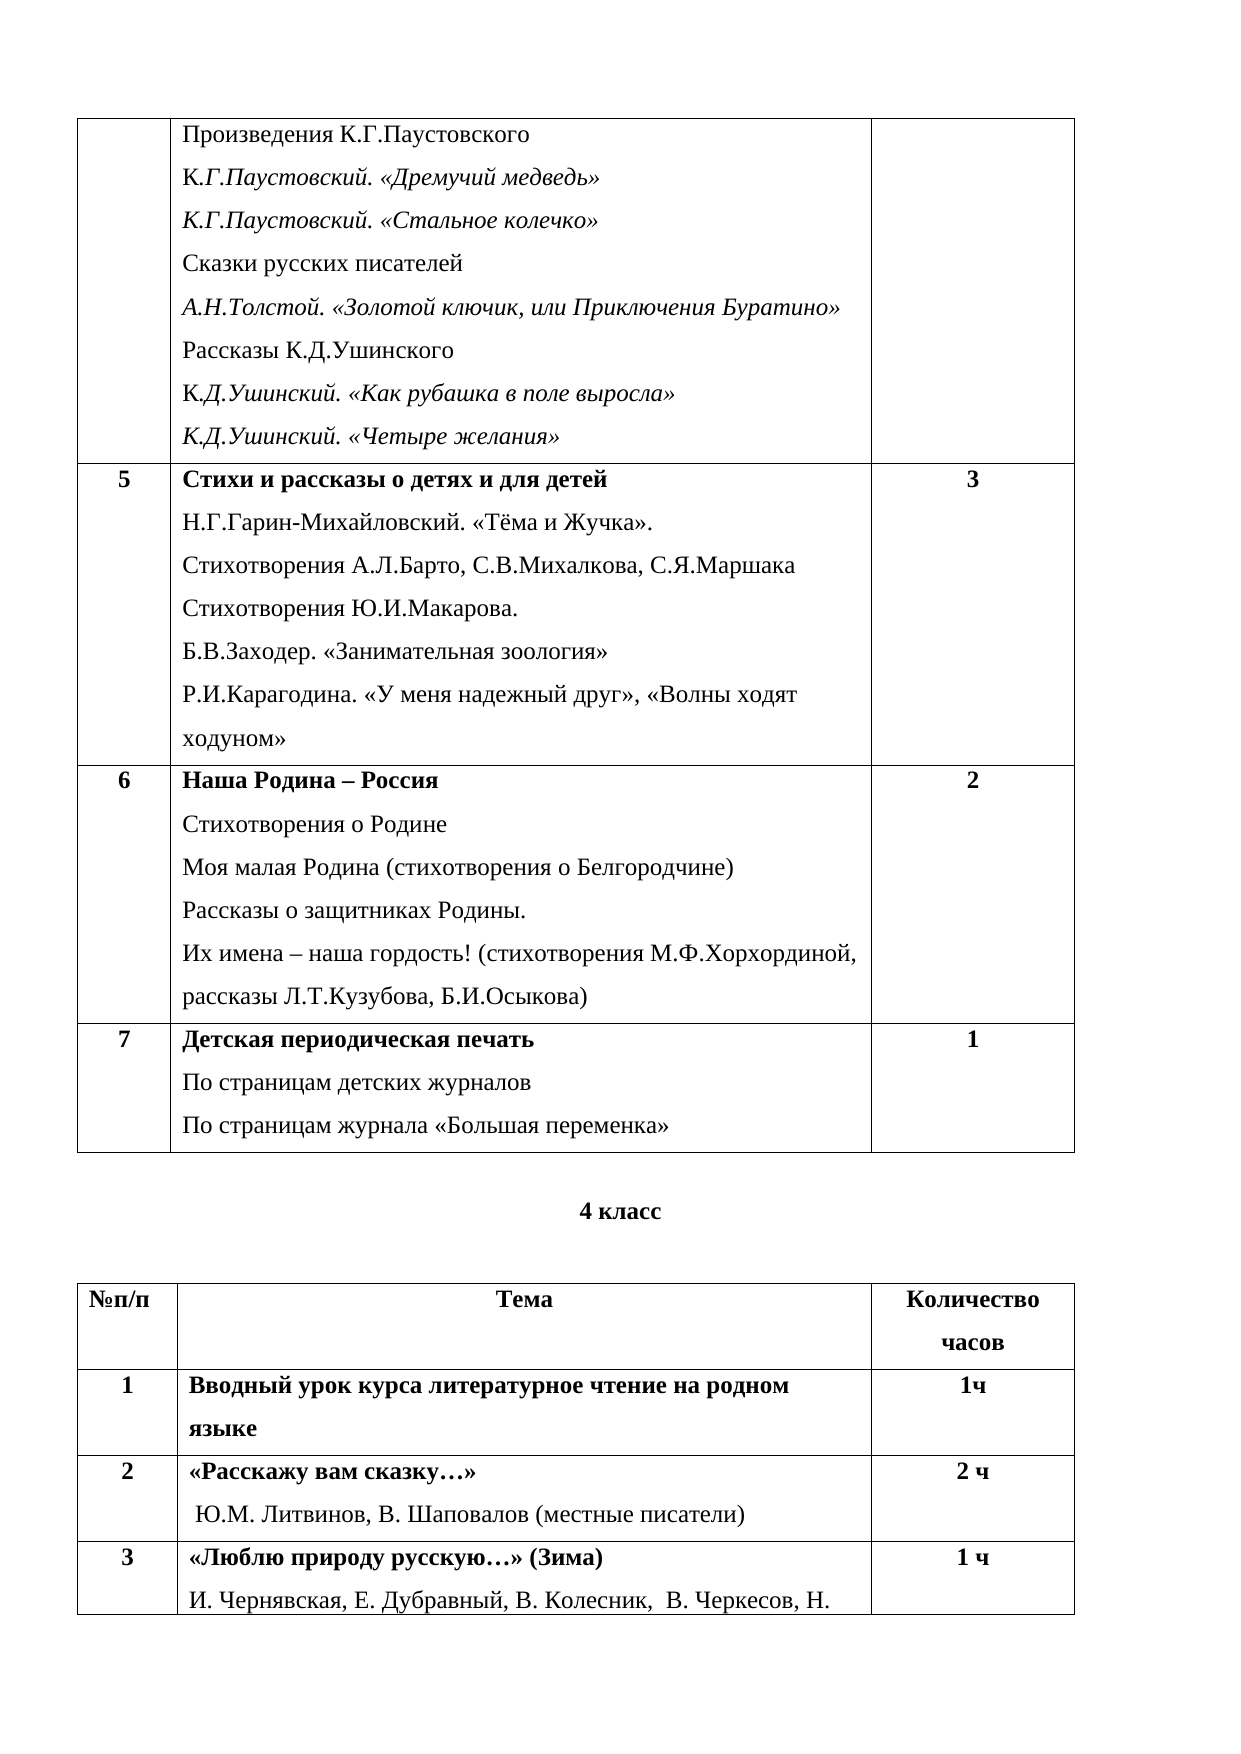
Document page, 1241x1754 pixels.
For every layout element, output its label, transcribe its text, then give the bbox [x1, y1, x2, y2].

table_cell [178, 1542, 871, 1614]
table_cell 7 [78, 1024, 170, 1152]
table_cell 4 [78, 119, 170, 463]
table_header Количество часов [872, 1284, 1074, 1369]
text 4 класс [89, 1196, 1152, 1225]
table_cell 2 ч [872, 1456, 1074, 1541]
table_cell 1 [872, 1024, 1074, 1152]
table_cell Детская периодическая печать По страницам детских журналов По страницам журнала «Большая переменка» [171, 1024, 871, 1152]
table_cell 6 [78, 766, 170, 1023]
table_header №п/п [78, 1284, 177, 1369]
table_cell 1ч [872, 1370, 1074, 1455]
table_cell 1 [78, 1370, 177, 1455]
table_cell Вводный урок курса литературное чтение на родном языке [178, 1370, 871, 1455]
table_cell Наша Родина – Россия Стихотворения о Родине Моя малая Родина (стихотворения о Белгородчине) Рассказы о защитниках Родины. Их имена – наша гордость! (стихотворения М.Ф.Хорхординой, рассказы Л.Т.Кузубова, Б.И.Осыкова) [171, 766, 871, 1023]
table_cell 3 [78, 1542, 177, 1614]
table_cell 5 [78, 464, 170, 764]
table_cell 2 [872, 766, 1074, 1023]
table_cell Стихи и рассказы о детях и для детей Н.Г.Гарин-Михайловский. «Тёма и Жучка». Стихотворения А.Л.Барто, С.В.Михалкова, С.Я.Маршака Стихотворения Ю.И.Макарова. Б.В.Заходер. «Занимательная зоология» Р.И.Карагодина. «У меня надежный друг», «Волны ходят ходуном» [171, 464, 871, 764]
table_cell «Расскажу вам сказку…» Ю.М. Литвинов, В. Шаповалов (местные писатели) [178, 1456, 871, 1541]
table_cell 2 [78, 1456, 177, 1541]
table_cell 1 ч [872, 1542, 1074, 1614]
table_header Тема [178, 1284, 871, 1369]
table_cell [171, 119, 871, 463]
table_cell 6 [872, 119, 1074, 463]
table_cell 3 [872, 464, 1074, 764]
